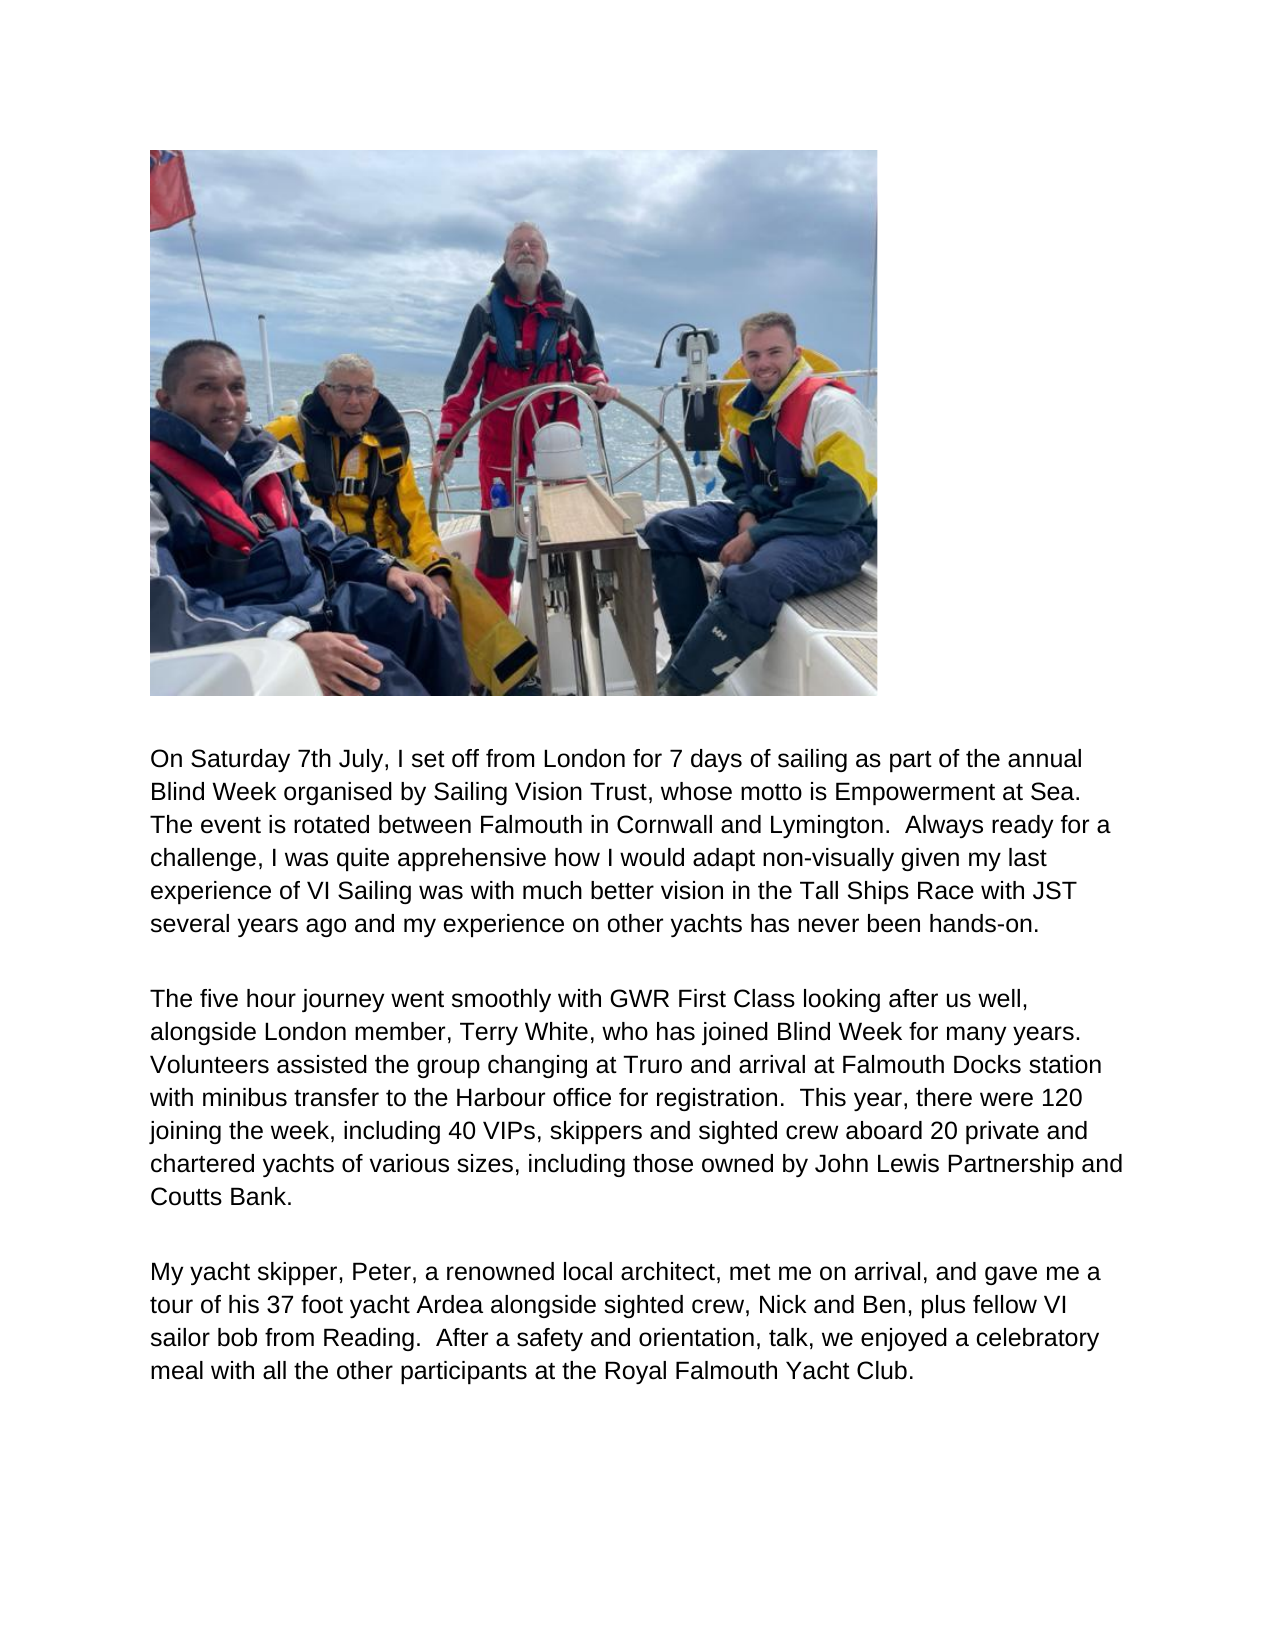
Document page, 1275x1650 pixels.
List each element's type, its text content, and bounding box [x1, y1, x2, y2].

subtitle My yacht skipper, Peter, a renowned local architect, met me on arrival, and gave me a tour of his 37 foot yacht Ardea alongside sighted crew, Nick and Ben, plus fellow VI sailor bob from Reading. After a safety and orientation, talk, we enjoyed a celebratory meal with all the other participants at the Royal Falmouth Yacht Club. [150, 1257, 1125, 1385]
subtitle The five hour journey went smoothly with GWR First Class looking after us well, alongside London member, Terry White, who has joined Blind Week for many years. Volunteers assisted the group changing at Truro and arrival at Falmouth Docks station with minibus transfer to the Harbour office for registration. This year, there were 120 joining the week, including 40 VIPs, skippers and sighted crew aboard 20 private and chartered yachts of various sizes, including those owned by John Lewis Partnership and Coutts Bank. [150, 984, 1125, 1211]
subtitle On Saturday 7th July, I set off from London for 7 days of sailing as part of the annual Blind Week organised by Sailing Vision Trust, whose motto is Empowerment at Sea. The event is rotated between Falmouth in Cornwall and Lymington. Always ready for a challenge, I was quite apprehensive how I would adapt non-visually given my last experience of VI Sailing was with much better vision in the Tall Ships Race with JST several years ago and my experience on other yachts has never been hands-on. [150, 744, 1125, 938]
picture [150, 150, 878, 696]
